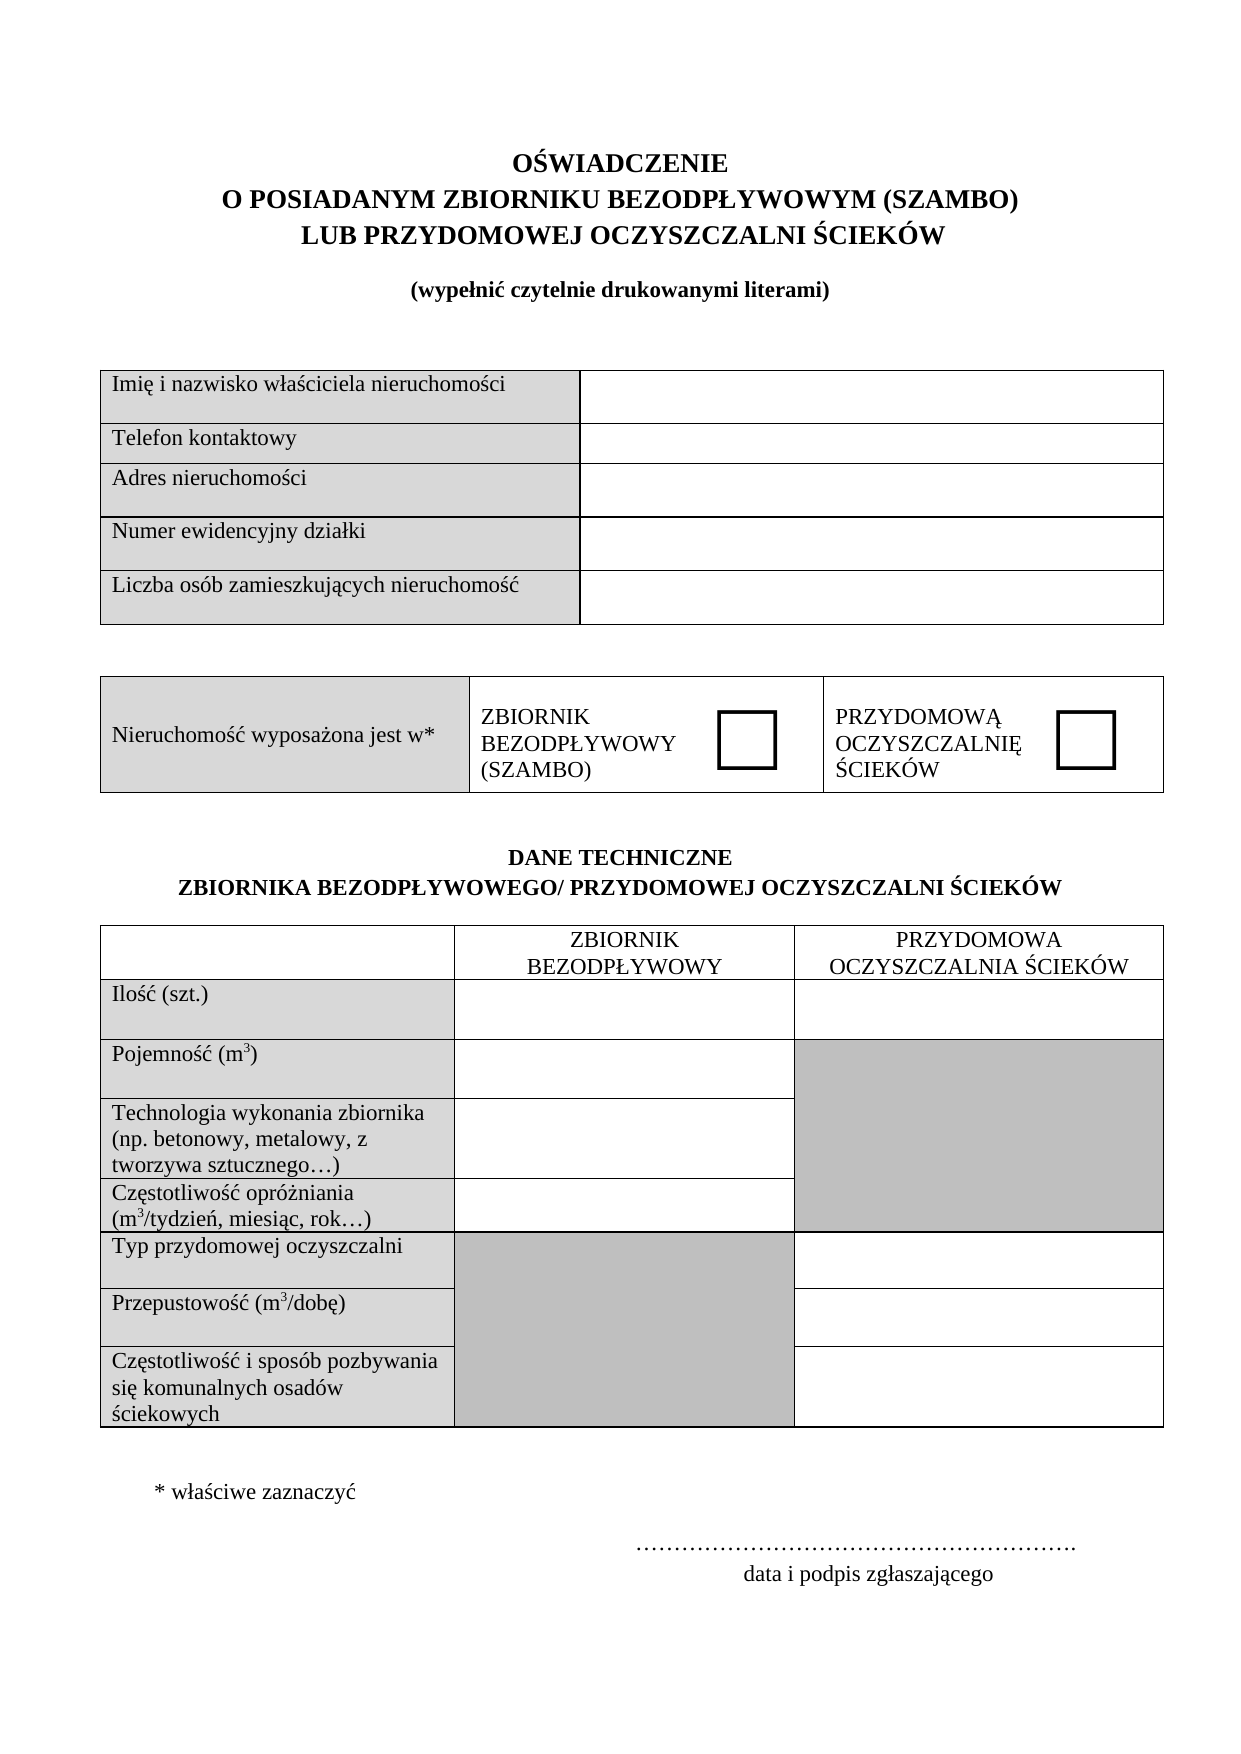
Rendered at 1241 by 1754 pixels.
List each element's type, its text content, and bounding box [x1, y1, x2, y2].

text DANE TECHNICZNE [148, 844, 1093, 870]
table_cell Adres nieruchomości [101, 464, 579, 516]
table_cell [455, 980, 794, 1039]
table_header ZBIORNIK BEZODPŁYWOWY [455, 926, 794, 979]
table_header Imię i nazwisko właściciela nieruchomości [101, 371, 579, 423]
table_cell Częstotliwość opróżniania (m3/tydzień, miesiąc, rok…) [101, 1179, 454, 1231]
table_header □ [706, 677, 823, 792]
text ZBIORNIKA BEZODPŁYWOWEGO/ PRZYDOMOWEJ OCZYSZCZALNI ŚCIEKÓW [148, 874, 1093, 901]
text LUB PRZYDOMOWEJ OCZYSZCZALNI ŚCIEKÓW [148, 219, 1093, 250]
table_header [581, 371, 1163, 423]
text OŚWIADCZENIE [148, 148, 1093, 179]
text (wypełnić czytelnie drukowanymi literami) [148, 276, 1093, 302]
table_cell [795, 1289, 1163, 1346]
table_header PRZYDOMOWĄ OCZYSZCZALNIĘ ŚCIEKÓW [824, 677, 1045, 792]
table_cell Pojemność (m3) [101, 1040, 454, 1098]
table_cell [455, 1040, 794, 1098]
table_cell Częstotliwość i sposób pozbywania się komunalnych osadów ściekowych [101, 1347, 454, 1426]
table_cell [581, 518, 1163, 570]
text data i podpis zgłaszającego [154, 1560, 1093, 1586]
table_header Nieruchomość wyposażona jest w* [101, 677, 469, 792]
table_cell [795, 1233, 1163, 1288]
table_cell [455, 1179, 794, 1231]
table_cell [455, 1233, 794, 1426]
table_header □ [1045, 677, 1163, 792]
table_cell [581, 571, 1163, 624]
table_cell [795, 980, 1163, 1039]
table_cell Typ przydomowej oczyszczalni [101, 1233, 454, 1288]
text …………………………………………………. [154, 1529, 1093, 1556]
table_cell [795, 1347, 1163, 1426]
table_cell Technologia wykonania zbiornika (np. betonowy, metalowy, z tworzywa sztucznego…) [101, 1099, 454, 1178]
table_cell Liczba osób zamieszkujących nieruchomość [101, 571, 579, 624]
table_header ZBIORNIK BEZODPŁYWOWY (SZAMBO) [470, 677, 706, 792]
table_cell Numer ewidencyjny działki [101, 518, 579, 570]
table_header [101, 926, 454, 979]
table_header PRZYDOMOWA OCZYSZCZALNIA ŚCIEKÓW [795, 926, 1163, 979]
table_cell [455, 1099, 794, 1178]
table_cell [795, 1040, 1163, 1231]
table_cell [581, 424, 1163, 463]
text * właściwe zaznaczyć [154, 1478, 1093, 1505]
table_cell [581, 464, 1163, 516]
table_cell Przepustowość (m3/dobę) [101, 1289, 454, 1346]
table_cell Ilość (szt.) [101, 980, 454, 1039]
text O POSIADANYM ZBIORNIKU BEZODPŁYWOWYM (SZAMBO) [148, 183, 1093, 214]
table_cell Telefon kontaktowy [101, 424, 579, 463]
